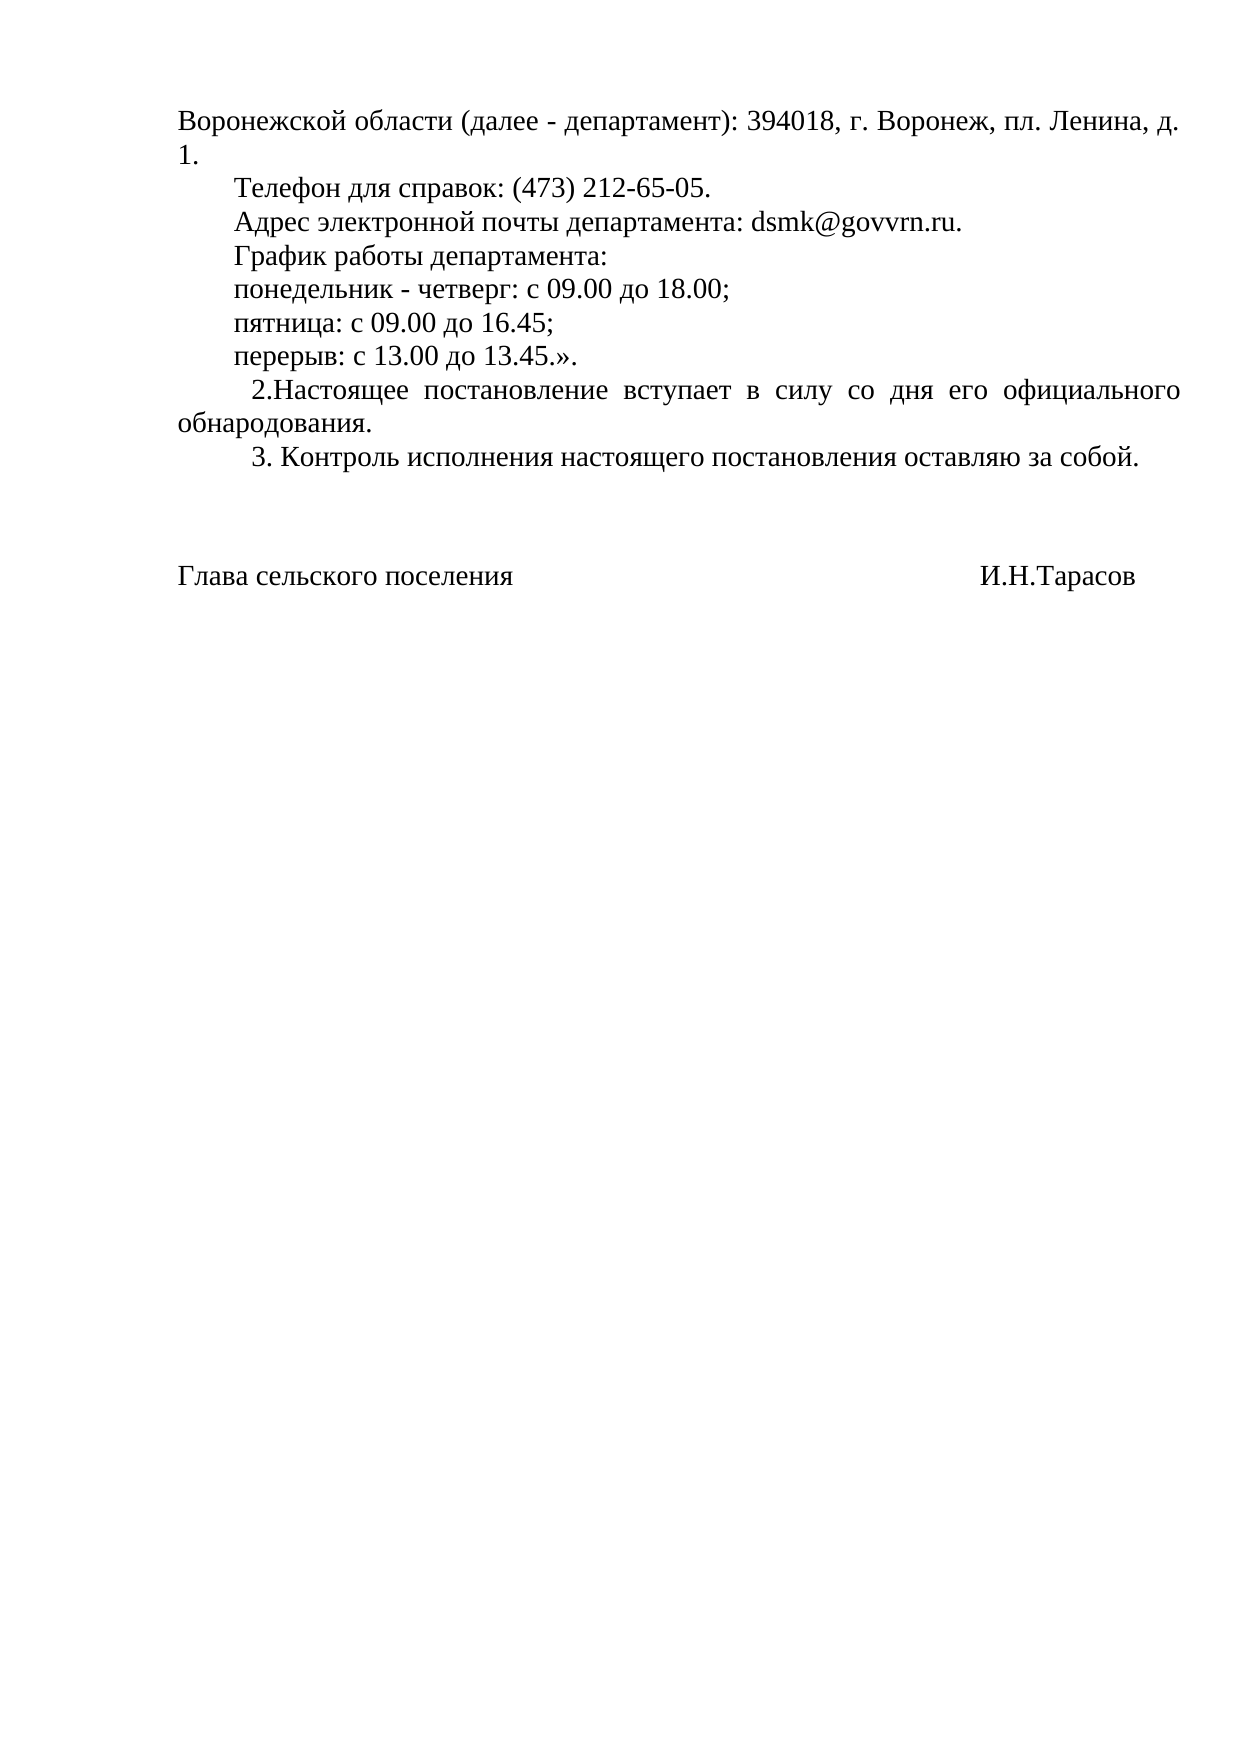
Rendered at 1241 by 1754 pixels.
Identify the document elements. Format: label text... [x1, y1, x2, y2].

text Адрес электронной почты департамента: dsmk@govvrn.ru. [177, 204, 1181, 238]
text 3. Контроль исполнения настоящего постановления оставляю за собой. [177, 439, 1181, 472]
text понедельник - четверг: с 09.00 до 18.00; [177, 271, 1181, 305]
text 2.Настоящее постановление вступает в силу со дня его официального обнародования. [177, 372, 1181, 439]
text Глава сельского поселения И.Н.Тарасов [177, 558, 1181, 591]
text перерыв: с 13.00 до 13.45.». [177, 338, 1181, 372]
text Телефон для справок: (473) 212-65-05. [177, 171, 1181, 204]
text пятница: с 09.00 до 16.45; [177, 305, 1181, 338]
text График работы департамента: [177, 238, 1181, 271]
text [177, 103, 1181, 171]
